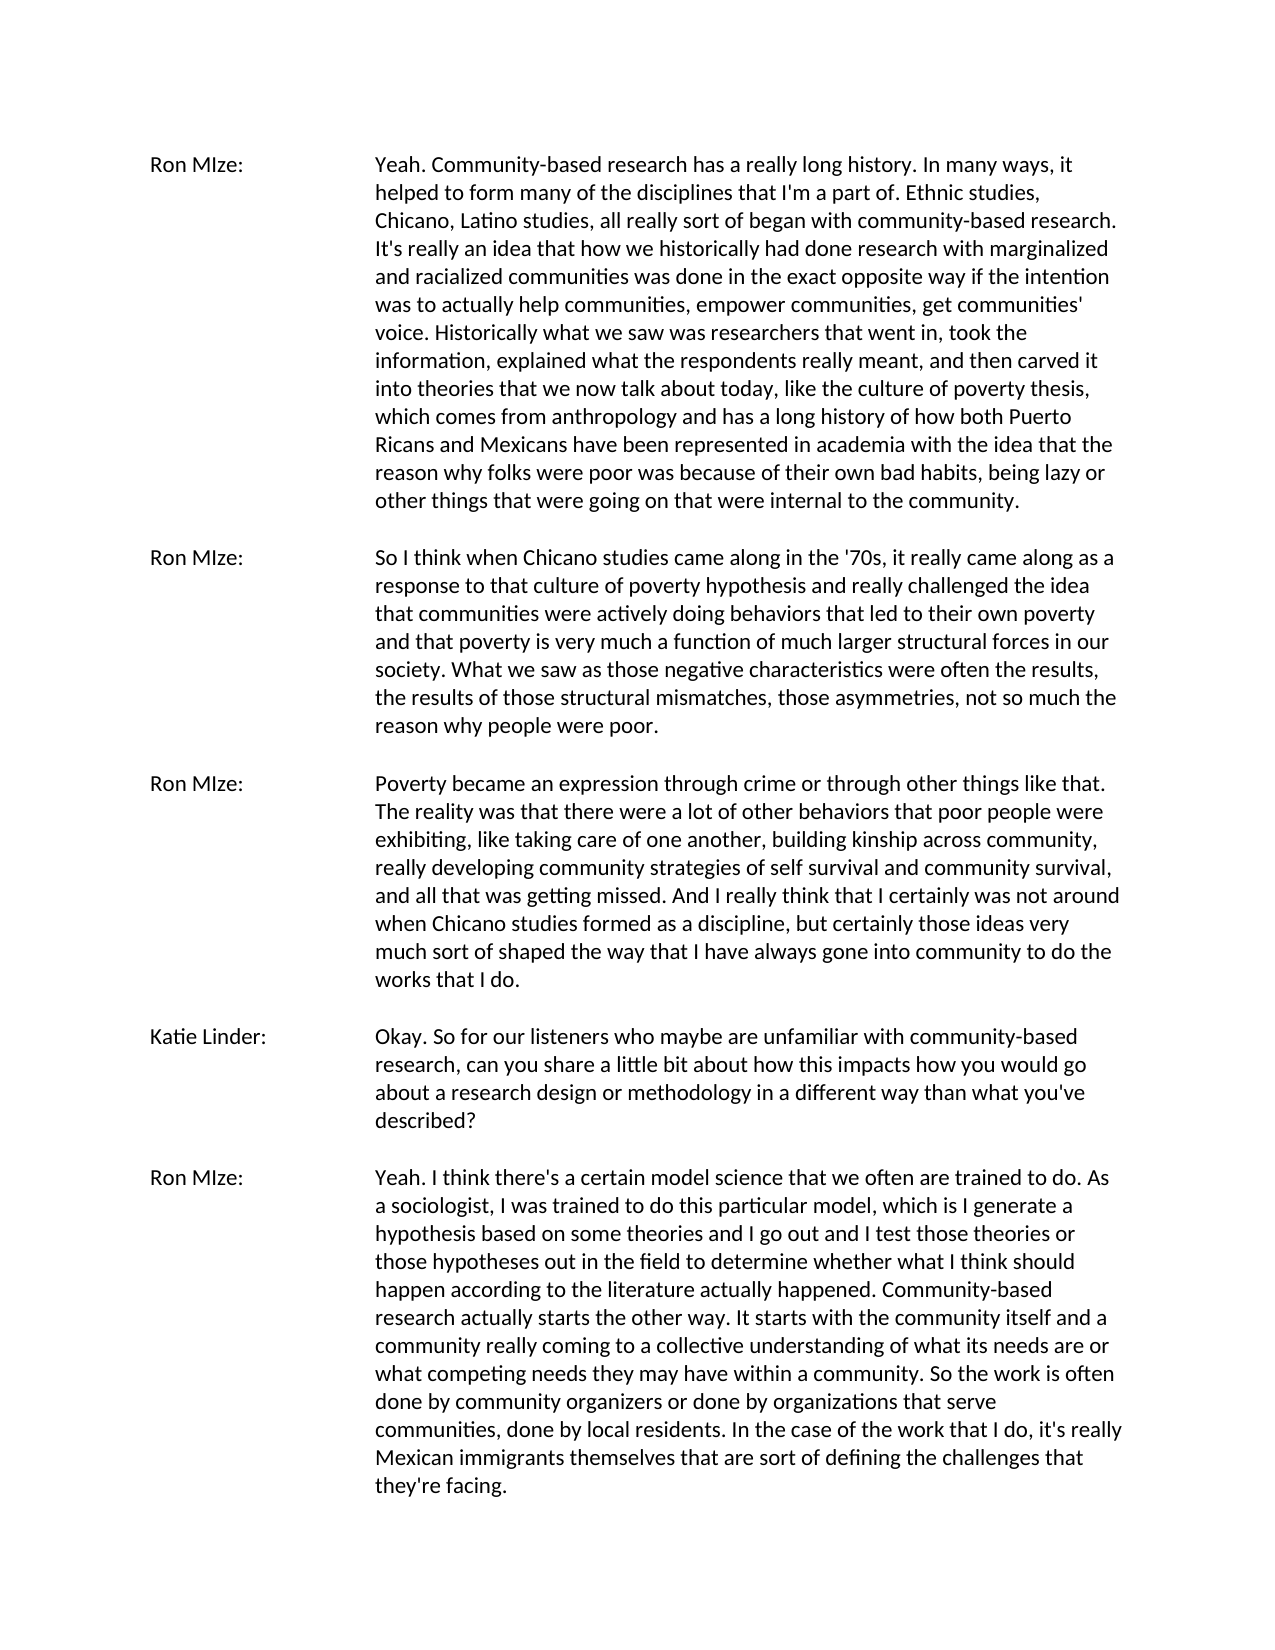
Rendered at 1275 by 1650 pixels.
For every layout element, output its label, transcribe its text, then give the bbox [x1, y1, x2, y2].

text Ron MIze: So I think when Chicano studies came along in the '70s, it really came along as a response to that culture of poverty hypothesis and really challenged the idea that communities were actively doing behaviors that led to their own poverty and that poverty is very much a function of much larger structural forces in our society. What we saw as those negative characteristics were often the results, the results of those structural mismatches, those asymmetries, not so much the reason why people were poor. [150, 543, 1125, 739]
text Ron MIze: Poverty became an expression through crime or through other things like that. The reality was that there were a lot of other behaviors that poor people were exhibiting, like taking care of one another, building kinship across community, really developing community strategies of self survival and community survival, and all that was getting missed. And I really think that I certainly was not around when Chicano studies formed as a discipline, but certainly those ideas very much sort of shaped the way that I have always gone into community to do the works that I do. [150, 769, 1125, 993]
text Ron MIze: Yeah. Community-based research has a really long history. In many ways, it helped to form many of the disciplines that I'm a part of. Ethnic studies, Chicano, Latino studies, all really sort of began with community-based research. It's really an idea that how we historically had done research with marginalized and racialized communities was done in the exact opposite way if the intention was to actually help communities, empower communities, get communities' voice. Historically what we saw was researchers that went in, took the information, explained what the respondents really meant, and then carved it into theories that we now talk about today, like the culture of poverty thesis, which comes from anthropology and has a long history of how both Puerto Ricans and Mexicans have been represented in academia with the idea that the reason why folks were poor was because of their own bad habits, being lazy or other things that were going on that were internal to the community. [150, 150, 1125, 514]
text Katie Linder: Okay. So for our listeners who maybe are unfamiliar with community-based research, can you share a little bit about how this impacts how you would go about a research design or methodology in a different way than what you've described? [150, 1022, 1125, 1134]
text Ron MIze: Yeah. I think there's a certain model science that we often are trained to do. As a sociologist, I was trained to do this particular model, which is I generate a hypothesis based on some theories and I go out and I test those theories or those hypotheses out in the field to determine whether what I think should happen according to the literature actually happened. Community-based research actually starts the other way. It starts with the community itself and a community really coming to a collective understanding of what its needs are or what competing needs they may have within a community. So the work is often done by community organizers or done by organizations that serve communities, done by local residents. In the case of the work that I do, it's really Mexican immigrants themselves that are sort of defining the challenges that they're facing. [150, 1163, 1125, 1499]
